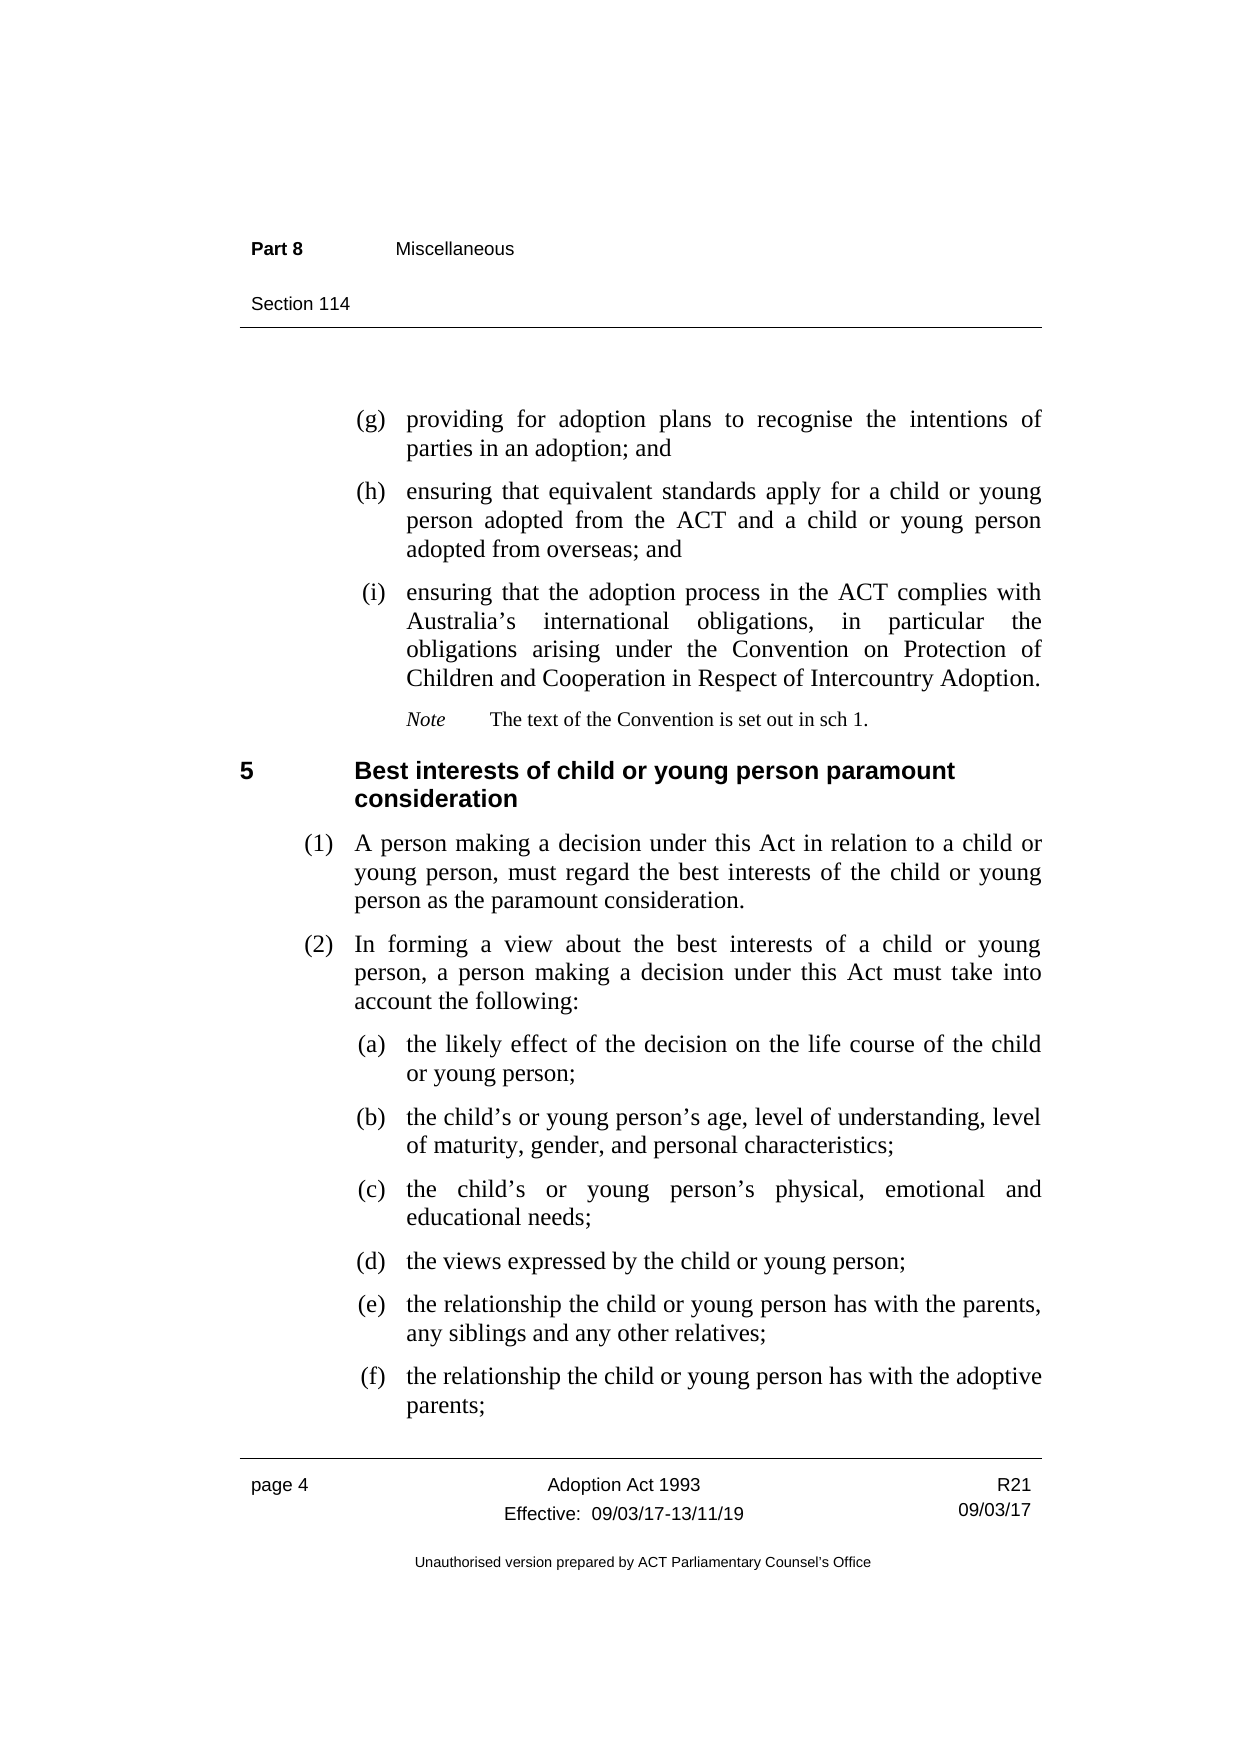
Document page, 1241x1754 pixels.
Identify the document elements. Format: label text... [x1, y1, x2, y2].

text (a) the likely effect of the decision on the life course of the child or young person; [239, 1029, 1042, 1087]
text (c) the child’s or young person’s physical, emotional and educational needs; [239, 1174, 1042, 1231]
text 5 Best interests of child or young person paramount consideration [239, 756, 1042, 813]
text (f) the relationship the child or young person has with the adoptive parents; [239, 1361, 1042, 1419]
text (e) the relationship the child or young person has with the parents, any siblings and any other relatives; [239, 1289, 1042, 1347]
text (d) the views expressed by the child or young person; [239, 1246, 1042, 1274]
text Note The text of the Convention is set out in sch 1. [406, 707, 1042, 731]
text (b) the child’s or young person’s age, level of understanding, level of maturity, gender, and personal characteristics; [239, 1102, 1042, 1159]
text (i) ensuring that the adoption process in the ACT complies with ’s international obligations, in particular the obligations arising under the Convention on Protection of Children and Cooperation in Respect of Intercountry Adoption. [239, 577, 1042, 692]
text (1) A person making a decision under this Act in relation to a child or young person, must regard the best interests of the child or young person as the paramount consideration. [239, 828, 1042, 914]
text (2) In forming a view about the best interests of a child or young person, a person making a decision under this Act must take into account the following: [239, 929, 1042, 1015]
text (h) ensuring that equivalent standards apply for a child or young person adopted from the ACT and a child or young person adopted from overseas; and [239, 476, 1042, 562]
text (g) providing for adoption plans to recognise the intentions of parties in an adoption; and [239, 404, 1042, 462]
